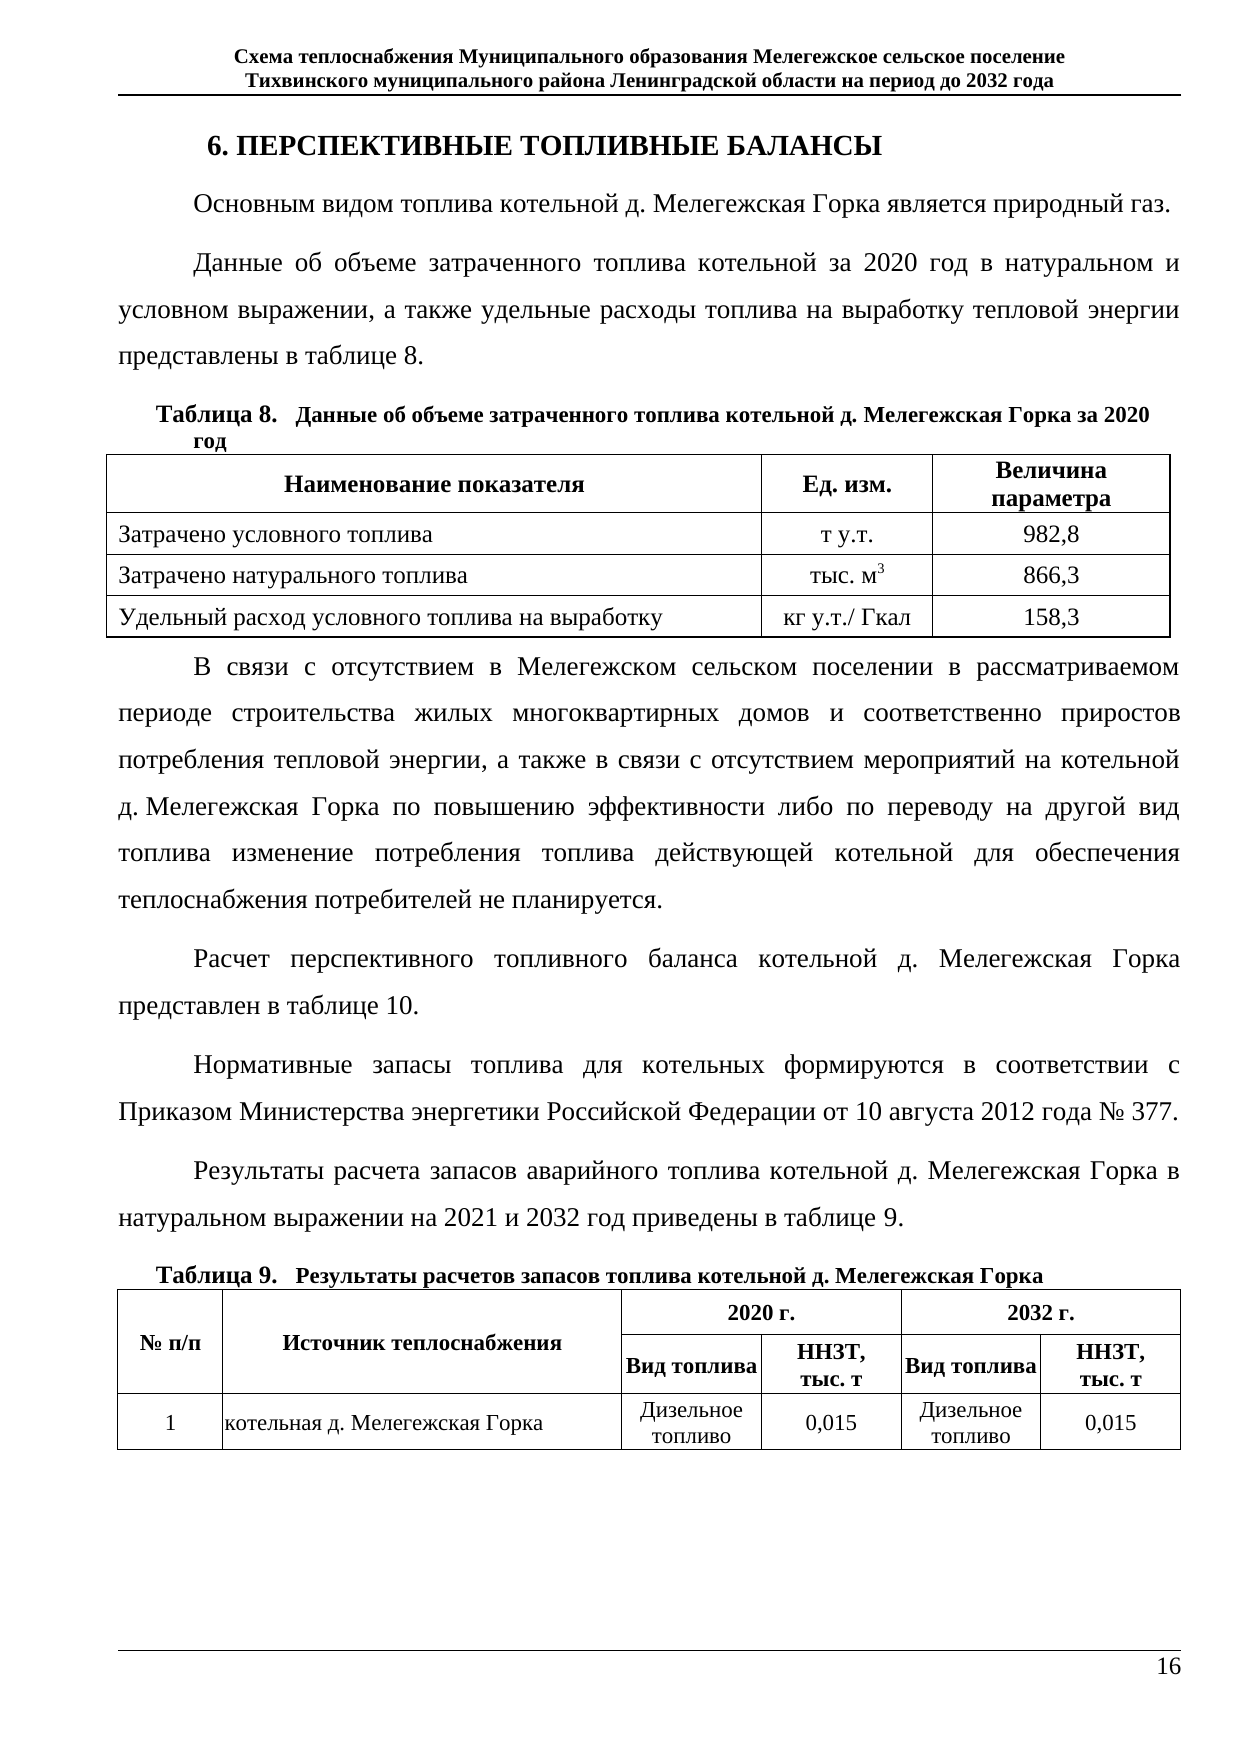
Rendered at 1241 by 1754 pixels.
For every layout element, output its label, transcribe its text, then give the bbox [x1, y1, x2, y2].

table_cell Удельный расход условного топлива на выработку [107, 596, 761, 636]
table_header 2020 г. [622, 1290, 901, 1334]
text Нормативные запасы топлива для котельных формируются в соответствии с Приказом Министерства энергетики Российской Федерации от 10 августа 2012 года № 377. [118, 1048, 1181, 1126]
table_cell Дизельное топливо [902, 1394, 1040, 1449]
text Основным видом топлива котельной д. Мелегежская Горка является природный газ. [118, 187, 1181, 218]
table_header Наименование показателя [107, 455, 761, 512]
table_header № п/п [118, 1290, 222, 1393]
table_cell 866,3 [933, 555, 1169, 595]
table_cell Затрачено натурального топлива [107, 555, 761, 595]
table_header Ед. изм. [762, 455, 932, 512]
text В связи с отсутствием в Мелегежском сельском поселении в рассматриваемом периоде строительства жилых многоквартирных домов и соответственно приростов потребления тепловой энергии, а также в связи с отсутствием мероприятий на котельной д. Мелегежская Горка по повышению эффективности либо по переводу на другой вид топлива изменение потребления топлива действующей котельной для обеспечения теплоснабжения потребителей не планируется. [118, 650, 1181, 914]
list Данные об объеме затраченного топлива котельной д. Мелегежская Горка за 2020 год [156, 399, 1181, 454]
table_cell котельная д. Мелегежская Горка [223, 1394, 621, 1449]
table_cell ННЗТ, тыс. т [762, 1335, 901, 1393]
table_cell тыс. м3 [762, 555, 932, 595]
table_header 2032 г. [902, 1290, 1180, 1334]
table_cell 1 [118, 1394, 222, 1449]
text Результаты расчета запасов аварийного топлива котельной д. Мелегежская Горка в натуральном выражении на 2021 и 2032 год приведены в таблице 9. [118, 1154, 1181, 1232]
table_cell кг у.т./ Гкал [762, 596, 932, 636]
table_cell Вид топлива [622, 1335, 761, 1393]
table_cell 0,015 [1041, 1394, 1180, 1449]
table_header Величина параметра [933, 455, 1169, 512]
table_header Источник теплоснабжения [223, 1290, 621, 1393]
table_cell 0,015 [762, 1394, 901, 1449]
table_cell т у.т. [762, 513, 932, 554]
text Данные об объеме затраченного топлива котельной за 2020 год в натуральном и условном выражении, а также удельные расходы топлива на выработку тепловой энергии представлены в таблице 8. [118, 246, 1181, 371]
table_cell Вид топлива [902, 1335, 1040, 1393]
table_cell Затрачено условного топлива [107, 513, 761, 554]
text Расчет перспективного топливного баланса котельной д. Мелегежская Горка представлен в таблице 10. [118, 942, 1181, 1020]
table_cell Дизельное топливо [622, 1394, 761, 1449]
table_cell ННЗТ, тыс. т [1041, 1335, 1180, 1393]
table_cell 982,8 [933, 513, 1169, 554]
list Перспективные топливные балансы [207, 128, 1181, 162]
list Результаты расчетов запасов топлива котельной д. Мелегежская Горка [156, 1260, 1181, 1289]
table_cell 158,3 [933, 596, 1169, 636]
